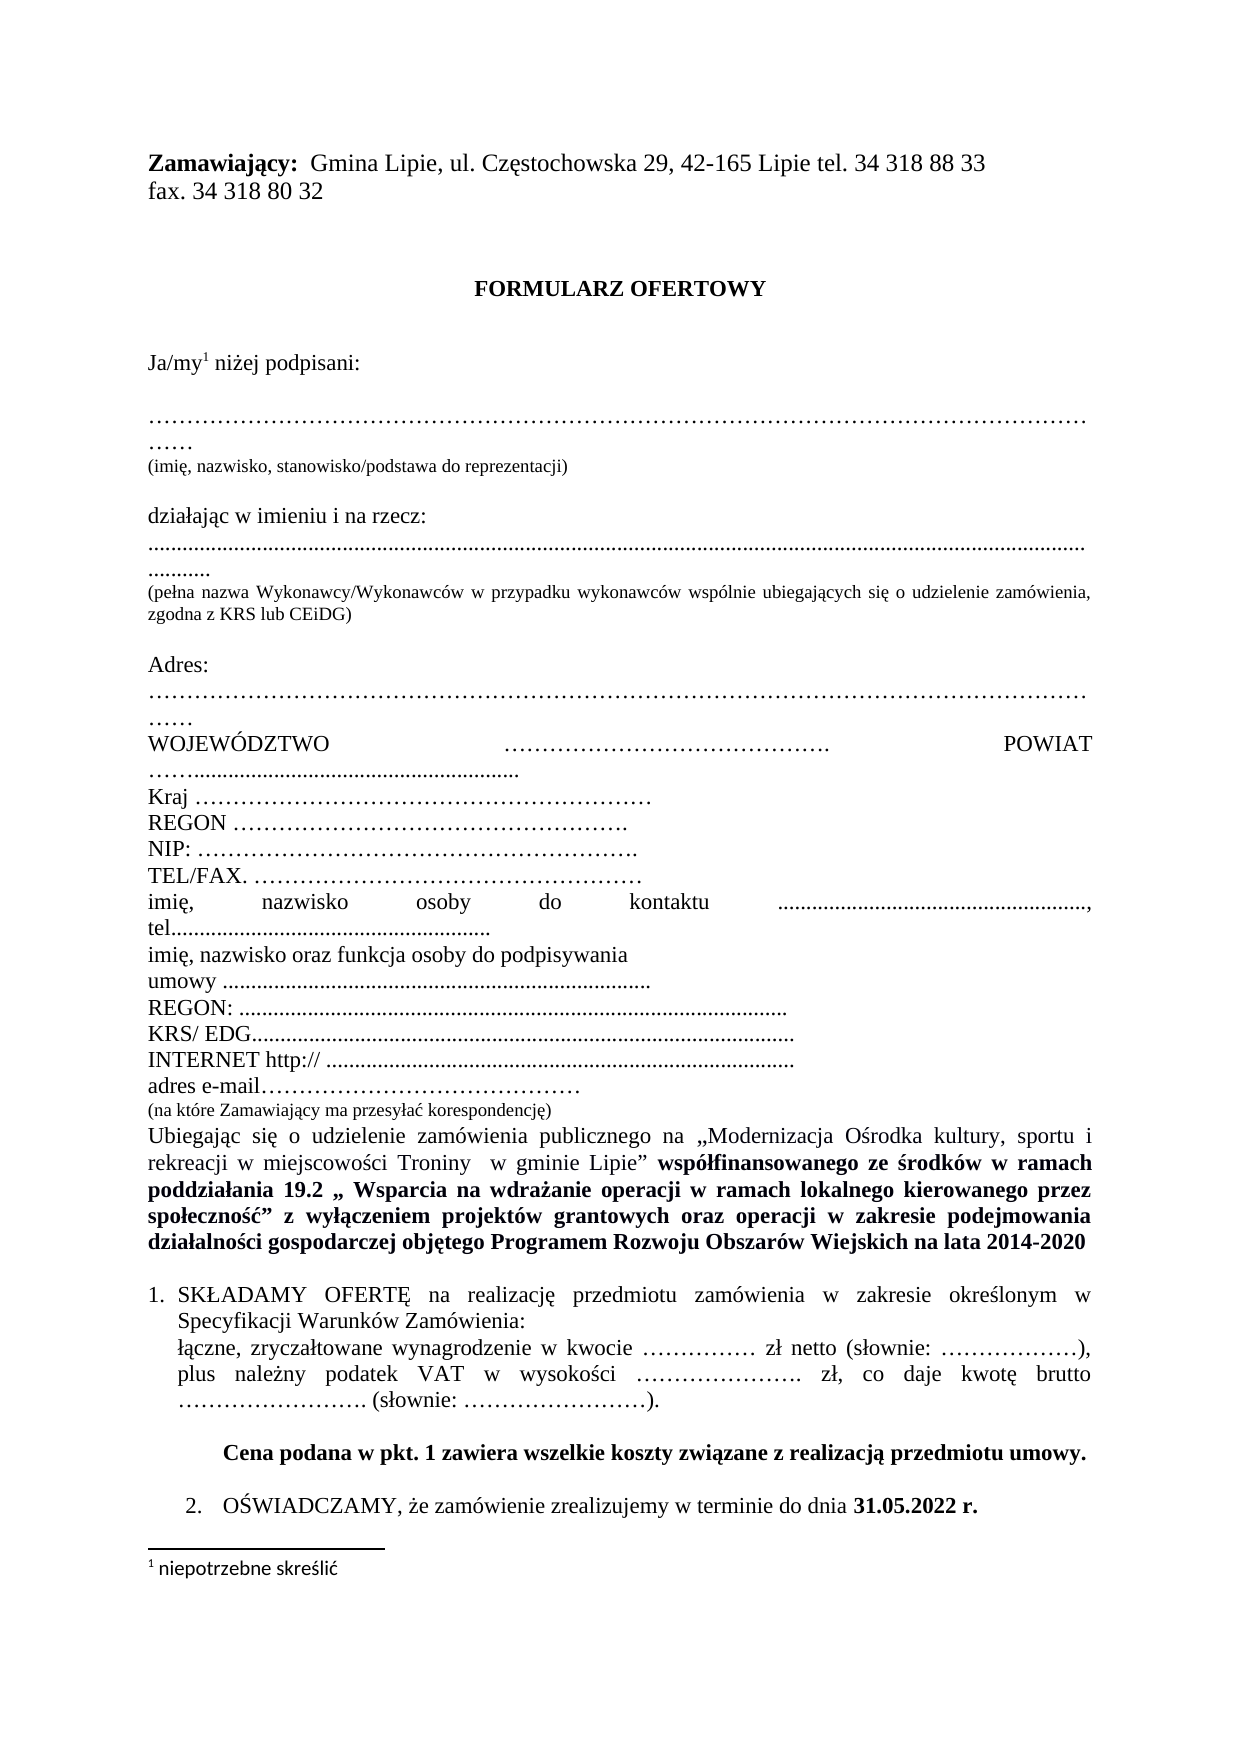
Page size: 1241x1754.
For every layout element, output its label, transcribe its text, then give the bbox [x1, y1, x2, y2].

text KRS/ EDG............................................................................................... [148, 1020, 1093, 1046]
text łączne, zryczałtowane wynagrodzenie w kwocie …………… zł netto (słownie: ………………), plus należny podatek VAT w wysokości …………………. zł, co daje kwotę brutto ……………………. (słownie: ……………………). [177, 1334, 1093, 1413]
text ………………………………………………………………………………………………………………… [148, 402, 1093, 454]
text Ja/my niżej podpisani: [148, 349, 1093, 375]
text fax. 34 318 80 32 [148, 176, 1093, 205]
text FORMULARZ OFERTOWY [148, 274, 1093, 301]
text (imię, nazwisko, stanowisko/podstawa do reprezentacji) [148, 454, 1093, 476]
text INTERNET http:// .................................................................................. [148, 1046, 1093, 1073]
text imię, nazwisko osoby do kontaktu ......................................................, tel........................................................ [148, 888, 1093, 941]
text Kraj …………………………………………………… [148, 783, 1093, 809]
text Zamawiający: Gmina Lipie, ul. Częstochowska 29, 42-165 Lipie tel. 34 318 88 33 [148, 148, 1093, 176]
text działając w imieniu i na rzecz: [148, 502, 1093, 529]
text Ubiegając się o udzielenie zamówienia publicznego na „Modernizacja Ośrodka kultury, sportu i rekreacji w miejscowości Troniny w gminie Lipie” współfinansowanego ze środków w ramach poddziałania 19.2 „ Wsparcia na wdrażanie operacji w ramach lokalnego kierowanego przez społeczność” z wyłączeniem projektów grantowych oraz operacji w zakresie podejmowania działalności gospodarczej objętego Programem Rozwoju Obszarów Wiejskich na lata 2014-2020 [148, 1121, 1093, 1255]
text REGON: ................................................................................................ [148, 993, 1093, 1020]
text Adres: ………………………………………………………………………………………………………………… [148, 651, 1093, 730]
text (na które Zamawiający ma przesyłać korespondencję) [148, 1099, 1093, 1121]
text WOJEWÓDZTWO ……………………………………. POWIAT ……......................................................... [148, 730, 1093, 783]
list OŚWIADCZAMY, że zamówienie zrealizujemy w terminie do dnia 31.05.2022 r. [185, 1492, 1093, 1518]
text REGON ……………………………………………. [148, 809, 1093, 835]
text Cena podana w pkt. 1 zawiera wszelkie koszty związane z realizacją przedmiotu umowy. [148, 1439, 1093, 1466]
text adres e-mail…………………………………… [148, 1073, 1093, 1099]
text ............................................................................................................................................................................... [148, 529, 1093, 581]
list SKŁADAMY OFERTĘ na realizację przedmiotu zamówienia w zakresie określonym w Specyfikacji Warunków Zamówienia: [148, 1281, 1093, 1334]
text imię, nazwisko oraz funkcja osoby do podpisywania umowy ........................................................................... [148, 941, 1093, 993]
text TEL/FAX. …………………………………………… [148, 862, 1093, 888]
text NIP: …………………………………………………. [148, 835, 1093, 862]
text (pełna nazwa Wykonawcy/Wykonawców w przypadku wykonawców wspólnie ubiegających się o udzielenie zamówienia, zgodna z KRS lub CEiDG) [148, 581, 1093, 624]
